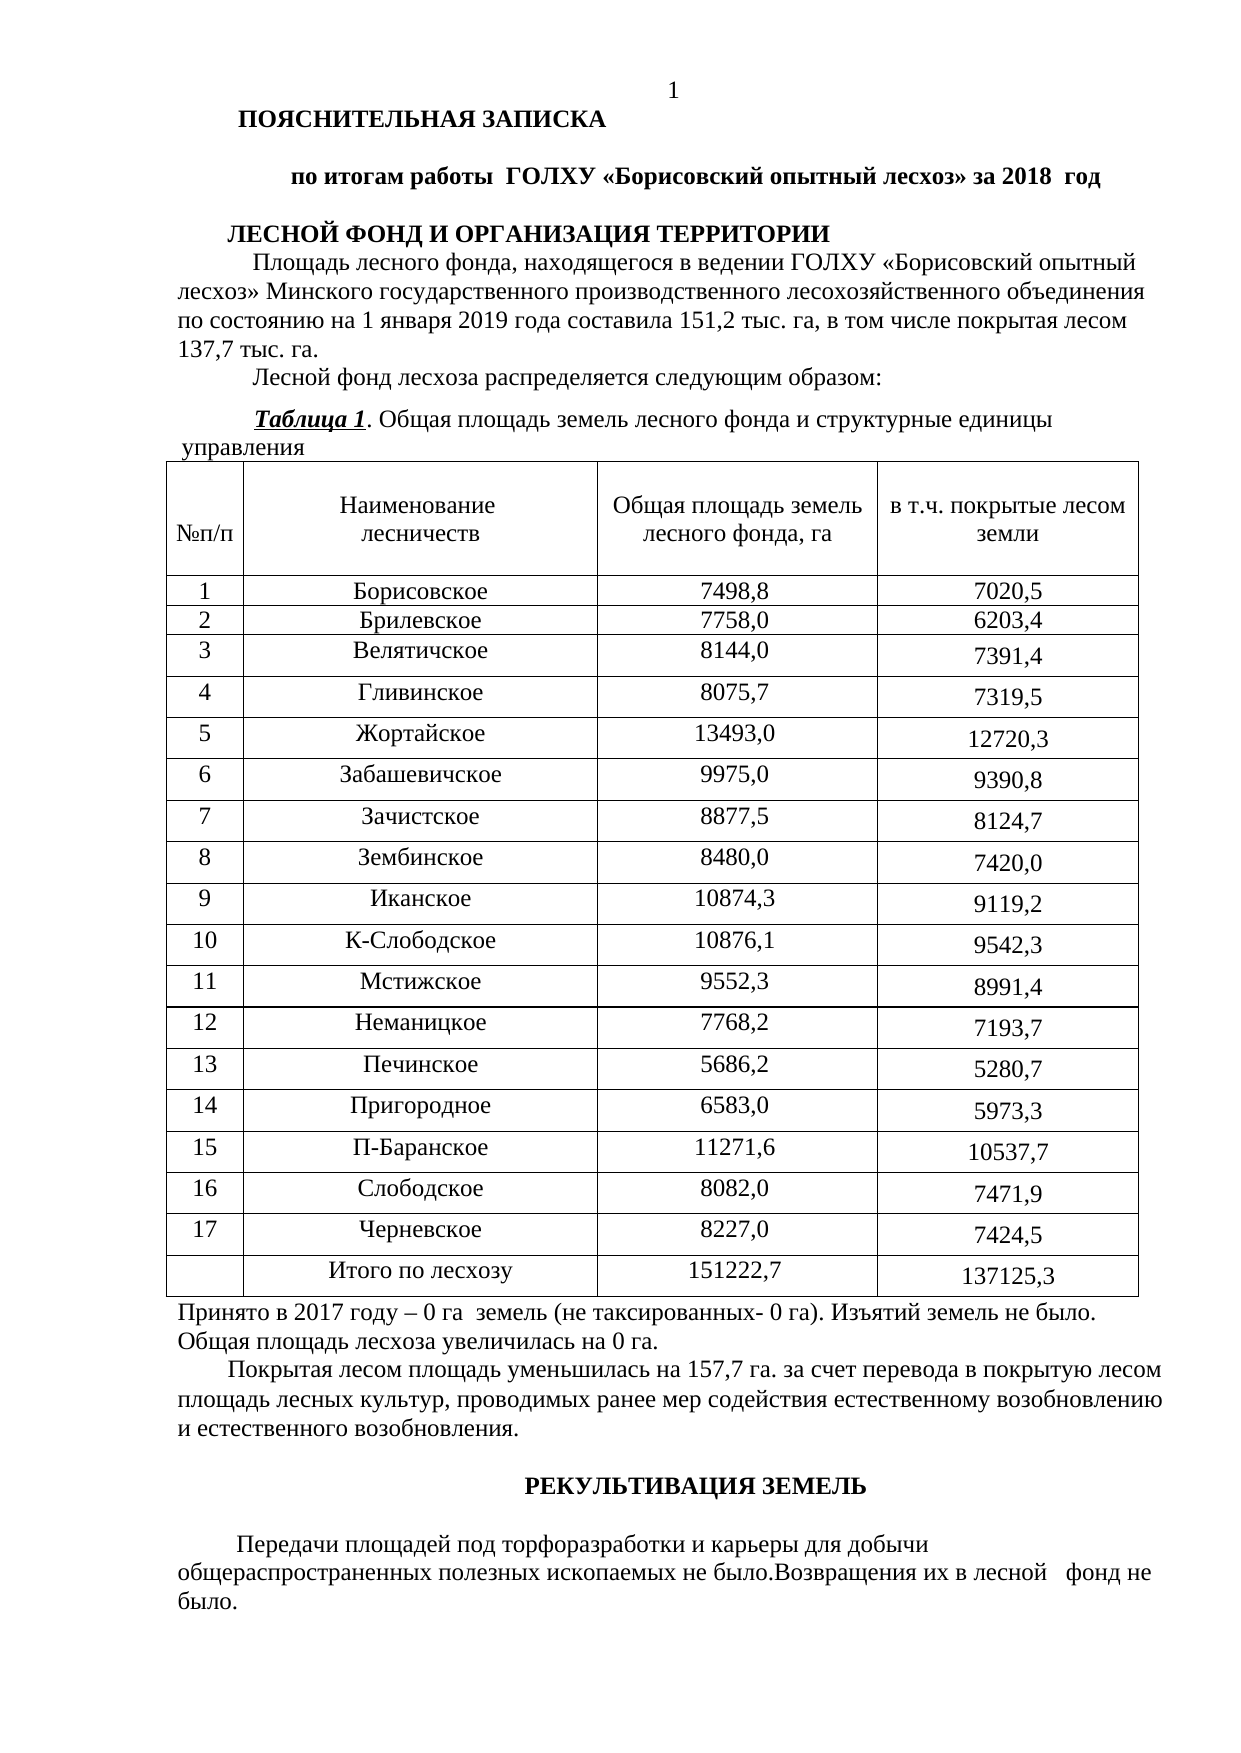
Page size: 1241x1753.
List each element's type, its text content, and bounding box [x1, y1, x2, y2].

table_cell Забашевичское [244, 759, 597, 800]
table_cell 7758,0 [598, 606, 877, 634]
table_cell Зембинское [244, 842, 597, 882]
table_cell 5973,3 [878, 1090, 1138, 1131]
table_cell Зачистское [244, 801, 597, 841]
table_cell 5280,7 [878, 1049, 1138, 1089]
table_cell 8124,7 [878, 801, 1138, 841]
text ЛЕСНОЙ ФОНД И ОРГАНИЗАЦИЯ ТЕРРИТОРИИ [227, 219, 1164, 247]
table_cell 9542,3 [878, 925, 1138, 965]
table_header №п/п [167, 462, 243, 575]
table_cell 16 [167, 1173, 243, 1213]
table_cell 9119,2 [878, 884, 1138, 924]
table_cell 8082,0 [598, 1173, 877, 1213]
table_cell 7193,7 [878, 1008, 1138, 1048]
table_cell Брилевское [244, 606, 597, 634]
table_cell 17 [167, 1214, 243, 1254]
table_cell 13493,0 [598, 718, 877, 758]
table_cell 7768,2 [598, 1008, 877, 1048]
table_cell 12 [167, 1008, 243, 1048]
table_cell 6583,0 [598, 1090, 877, 1131]
table_cell 11 [167, 966, 243, 1006]
table_cell Итого по лесхозу [244, 1256, 597, 1296]
table_cell 7424,5 [878, 1214, 1138, 1254]
table_cell 6203,4 [878, 606, 1138, 634]
table_header Наименование лесничеств [244, 462, 597, 575]
table_cell 11271,6 [598, 1132, 877, 1172]
table_cell 12720,3 [878, 718, 1138, 758]
table_cell 9975,0 [598, 759, 877, 800]
table_cell Неманицкое [244, 1008, 597, 1048]
table_cell 9390,8 [878, 759, 1138, 800]
table_cell 8877,5 [598, 801, 877, 841]
table_cell 7391,4 [878, 635, 1138, 676]
text Покрытая лесом площадь уменьшилась на 157,7 га. за счет перевода в покрытую лесом площадь лесных культур, проводимых ранее мер содействия естественному возобновлению и естественного возобновления. [177, 1354, 1169, 1442]
table_cell Иканское [244, 884, 597, 924]
table_cell 137125,3 [878, 1256, 1138, 1296]
table_cell 5 [167, 718, 243, 758]
table_cell 2 [167, 606, 243, 634]
table_cell 8 [167, 842, 243, 882]
text Передачи площадей под торфоразработки и карьеры для добычи общераспространенных полезных ископаемых не было.Возвращения их в лесной фонд не было. [177, 1529, 1169, 1615]
table_cell 4 [167, 677, 243, 717]
table_cell 7319,5 [878, 677, 1138, 717]
table_cell 10 [167, 925, 243, 965]
table_cell Черневское [244, 1214, 597, 1254]
table_cell Печинское [244, 1049, 597, 1089]
text Площадь лесного фонда, находящегося в ведении ГОЛХУ «Борисовский опытный лесхоз» Минского государственного производственного лесохозяйственного объединения по состоянию на 1 января 2019 года составила 151,2 тыс. га, в том числе покрытая лесом 137,7 тыс. га. [177, 247, 1169, 362]
table_cell 7471,9 [878, 1173, 1138, 1213]
table_cell 3 [167, 635, 243, 676]
table_cell 8144,0 [598, 635, 877, 676]
table_cell Пригородное [244, 1090, 597, 1131]
table_cell 7498,8 [598, 576, 877, 604]
table_cell Жортайское [244, 718, 597, 758]
table_cell Мстижское [244, 966, 597, 1006]
table_cell Слободское [244, 1173, 597, 1213]
table_cell 7020,5 [878, 576, 1138, 604]
table_cell 5686,2 [598, 1049, 877, 1089]
text РЕКУЛЬТИВАЦИЯ ЗЕМЕЛЬ [227, 1471, 1164, 1500]
text Лесной фонд лесхоза распределяется следующим образом: [177, 362, 1169, 391]
table_cell Гливинское [244, 677, 597, 717]
table_cell 10874,3 [598, 884, 877, 924]
table_cell 10876,1 [598, 925, 877, 965]
table_cell 8075,7 [598, 677, 877, 717]
table_cell 14 [167, 1090, 243, 1131]
table_header Общая площадь земель лесного фонда, га [598, 462, 877, 575]
table_cell 6 [167, 759, 243, 800]
table_cell 7 [167, 801, 243, 841]
table_cell Борисовское [244, 576, 597, 604]
table_cell 13 [167, 1049, 243, 1089]
table_header в т.ч. покрытые лесом земли [878, 462, 1138, 575]
table_cell 9 [167, 884, 243, 924]
text Таблица 1. Общая площадь земель лесного фонда и структурные единицы управления [181, 404, 1169, 461]
table_cell Велятичское [244, 635, 597, 676]
table_cell 15 [167, 1132, 243, 1172]
table_cell 7420,0 [878, 842, 1138, 882]
table_cell 1 [167, 576, 243, 604]
table_cell 8991,4 [878, 966, 1138, 1006]
table_cell 10537,7 [878, 1132, 1138, 1172]
table_cell К-Слободское [244, 925, 597, 965]
table_cell [167, 1256, 243, 1296]
text Принято в 2017 году – 0 га земель (не таксированных- 0 га). Изъятий земель не было. Общая площадь лесхоза увеличилась на 0 га. [177, 1297, 1169, 1354]
table_cell 8480,0 [598, 842, 877, 882]
text по итогам работы ГОЛХУ «Борисовский опытный лесхоз» за 2018 год [227, 161, 1164, 190]
table_cell 151222,7 [598, 1256, 877, 1296]
table_cell 9552,3 [598, 966, 877, 1006]
table_cell П-Баранское [244, 1132, 597, 1172]
table_cell 8227,0 [598, 1214, 877, 1254]
text ПОЯСНИТЕЛЬНАЯ ЗАПИСКА [177, 104, 1169, 132]
